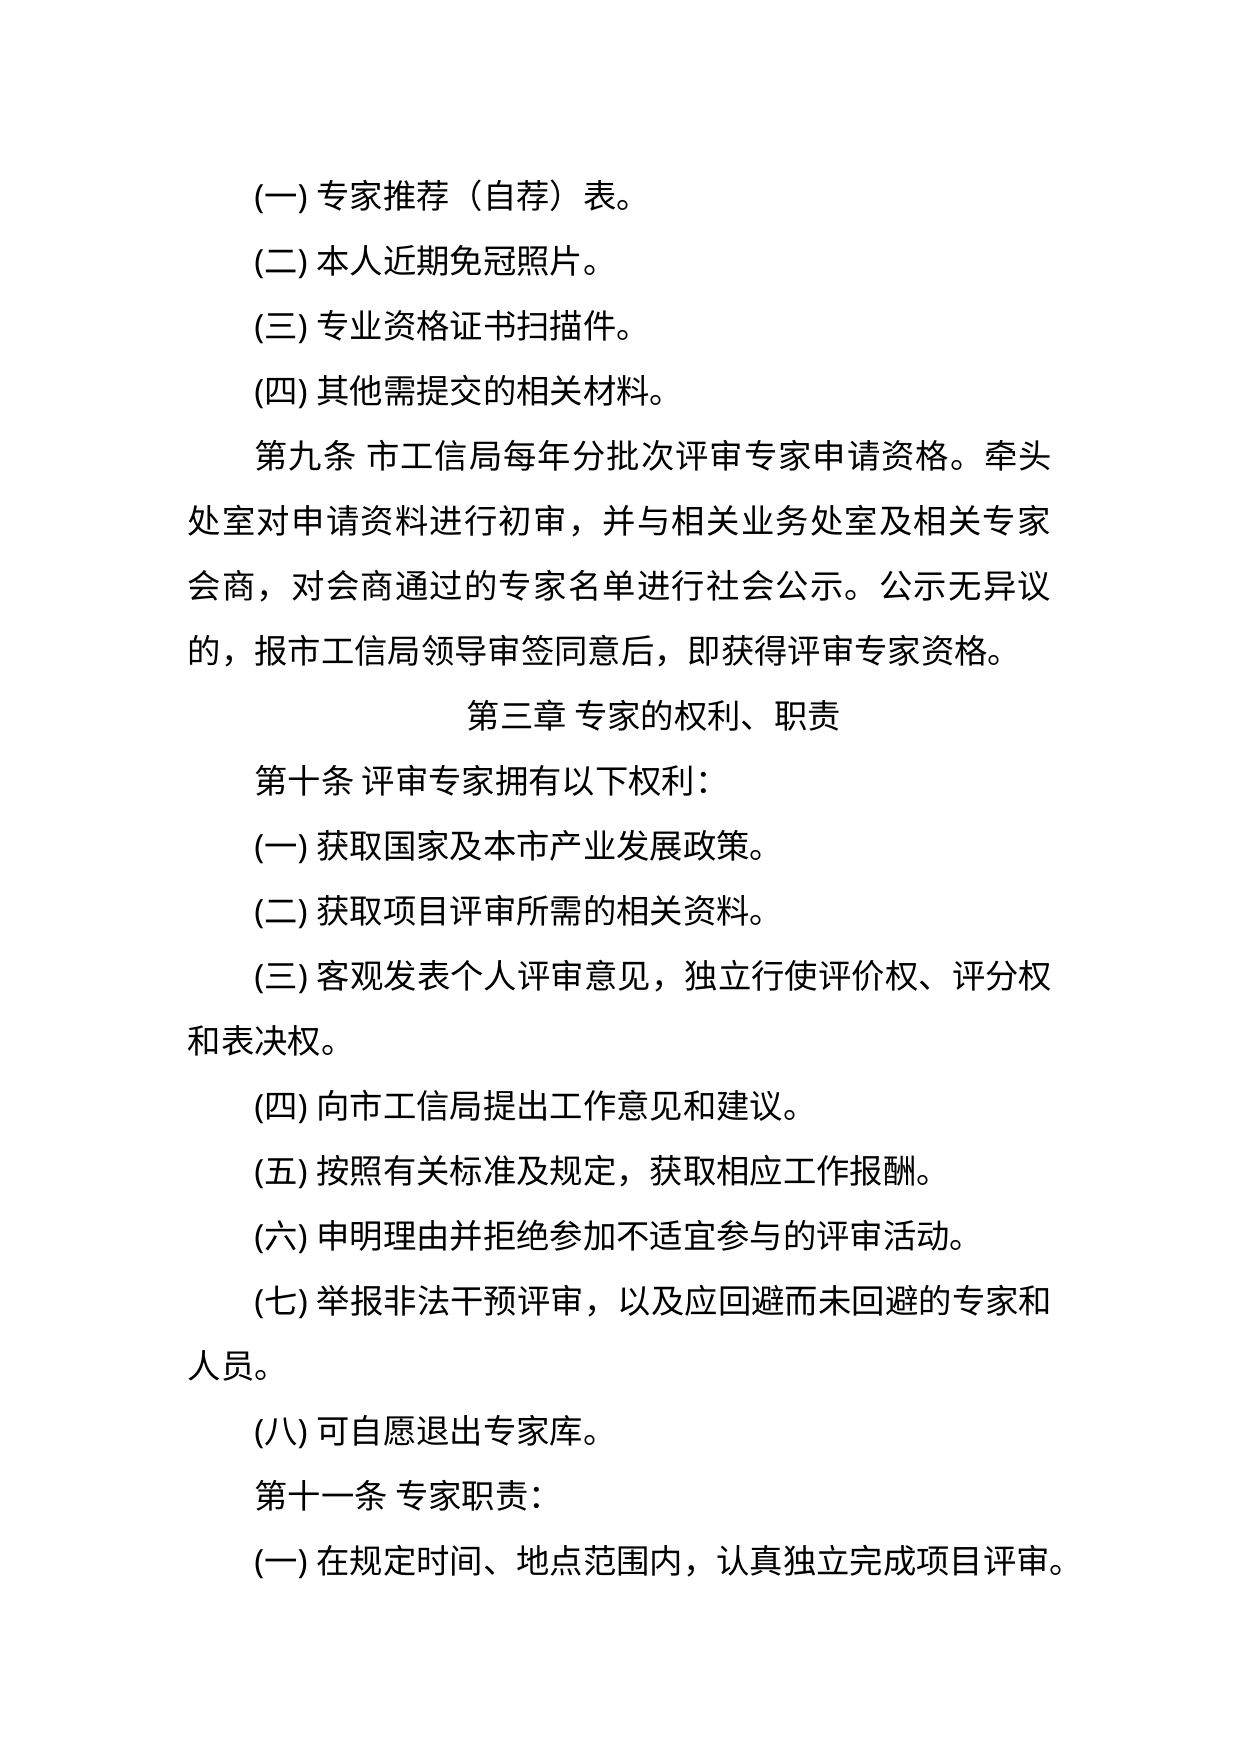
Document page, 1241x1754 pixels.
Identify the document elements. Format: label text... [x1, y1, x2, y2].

text (三) 专业资格证书扫描件。 [187, 292, 1053, 357]
text (一) 专家推荐（自荐）表。 [187, 162, 1053, 227]
text (八) 可自愿退出专家库。 [187, 1397, 1053, 1462]
text (六) 申明理由并拒绝参加不适宜参与的评审活动。 [187, 1202, 1053, 1267]
text (五) 按照有关标准及规定，获取相应工作报酬。 [187, 1137, 1053, 1202]
text (七) 举报非法干预评审，以及应回避而未回避的专家和人员。 [187, 1267, 1053, 1397]
text (二) 本人近期免冠照片。 [187, 227, 1053, 292]
text (二) 获取项目评审所需的相关资料。 [187, 877, 1053, 942]
text (四) 向市工信局提出工作意见和建议。 [187, 1072, 1053, 1137]
text 第九条 市工信局每年分批次评审专家申请资格。牵头处室对申请资料进行初审，并与相关业务处室及相关专家会商，对会商通过的专家名单进行社会公示。公示无异议的，报市工信局领导审签同意后，即获得评审专家资格。 [187, 422, 1053, 682]
text 第十一条 专家职责： [187, 1462, 1053, 1527]
text (一) 在规定时间、地点范围内，认真独立完成项目评审。 [187, 1527, 1053, 1592]
text (三) 客观发表个人评审意见，独立行使评价权、评分权和表决权。 [187, 942, 1053, 1072]
text 第十条 评审专家拥有以下权利： [187, 747, 1053, 812]
text (四) 其他需提交的相关材料。 [187, 357, 1053, 422]
text (一) 获取国家及本市产业发展政策。 [187, 812, 1053, 877]
text 第三章 专家的权利、职责 [187, 682, 1053, 747]
